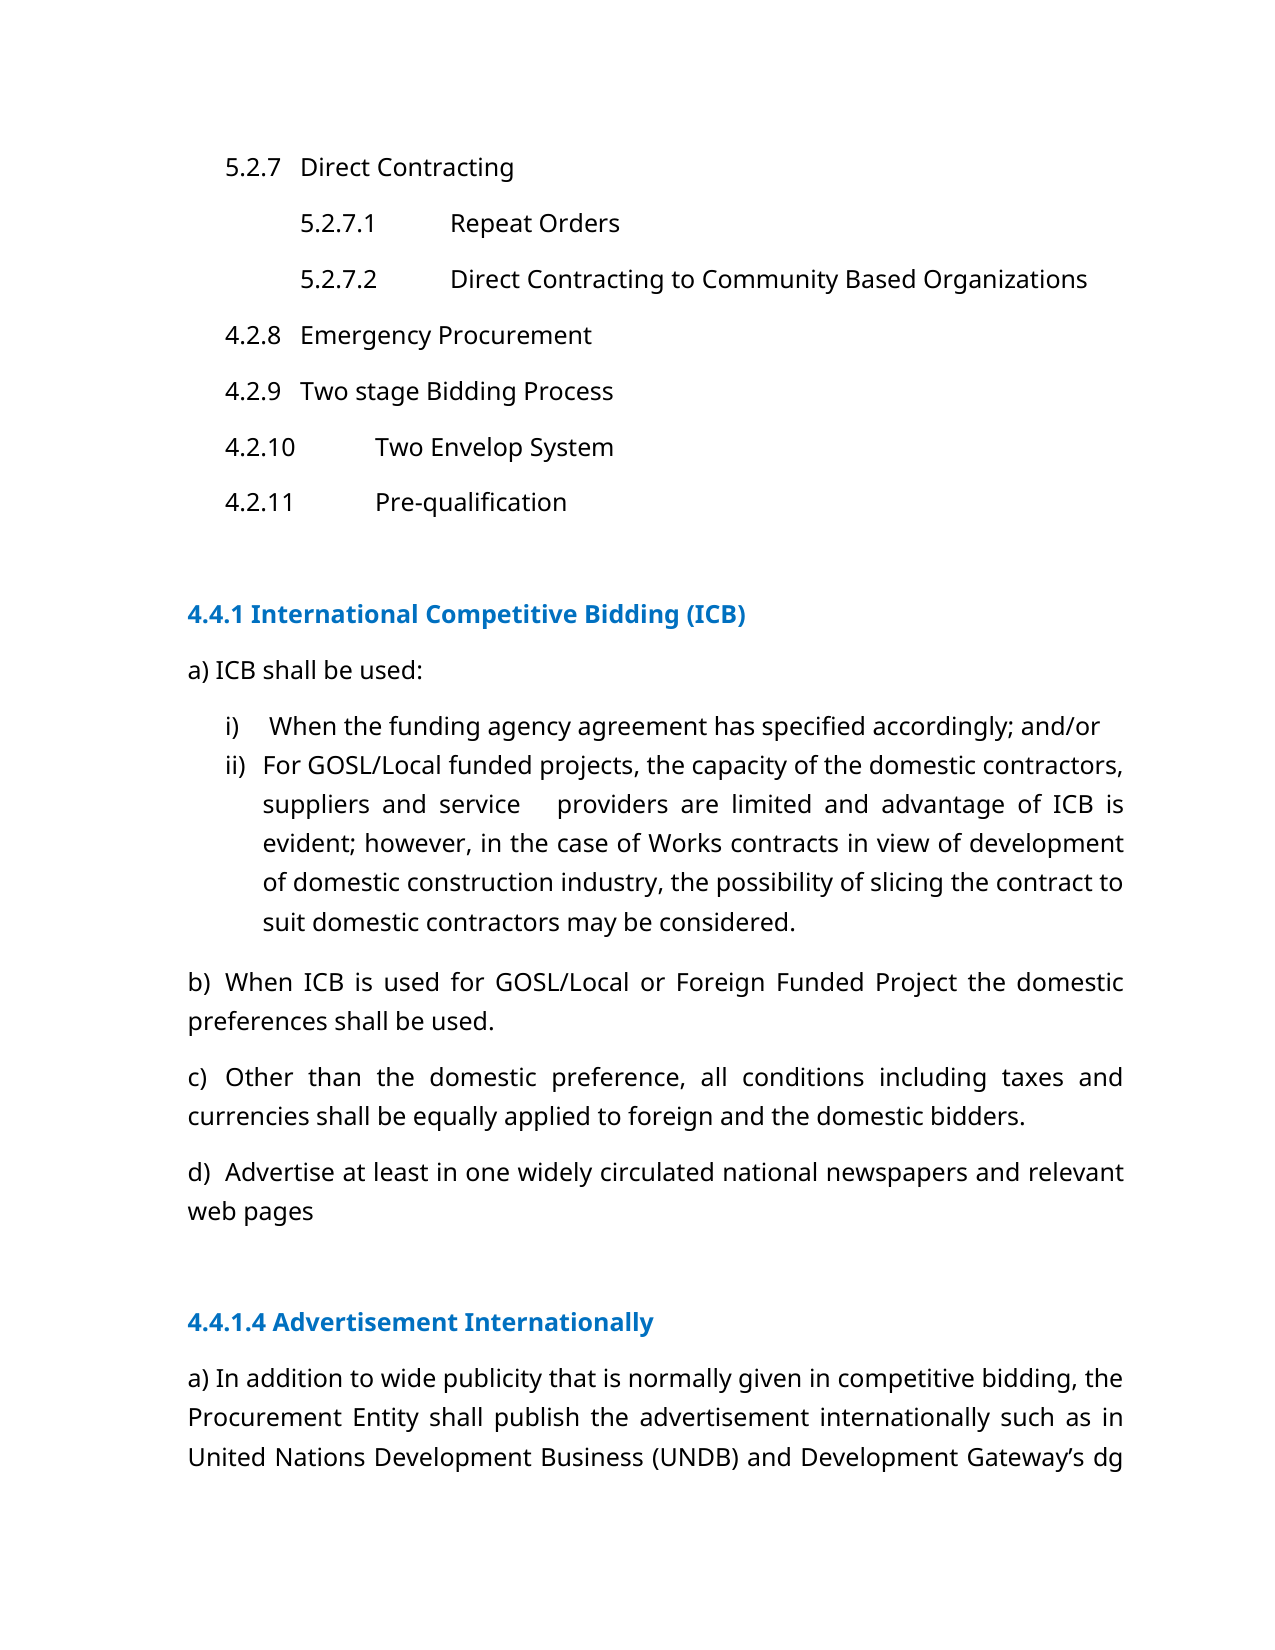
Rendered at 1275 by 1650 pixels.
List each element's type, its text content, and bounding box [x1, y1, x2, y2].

text 5.2.7.2 Direct Contracting to Community Based Organizations [300, 262, 1125, 296]
list When the funding agency agreement has specified accordingly; and/or [225, 708, 1125, 742]
text 4.4.1.4 Advertisement Internationally [187, 1305, 1125, 1339]
text c) Other than the domestic preference, all conditions including taxes and currencies shall be equally applied to foreign and the domestic bidders. [187, 1059, 1125, 1132]
text 4.2.10 Two Envelop System [225, 429, 1125, 463]
text 4.2.8 Emergency Procurement [225, 317, 1125, 352]
text 5.2.7 Direct Contracting [225, 150, 1125, 184]
text d) Advertise at least in one widely circulated national newspapers and relevant web pages [187, 1154, 1125, 1227]
text 4.2.11 Pre-qualification [225, 485, 1125, 519]
text 5.2.7.1 Repeat Orders [300, 206, 1125, 240]
text b) When ICB is used for GOSL/Local or Foreign Funded Project the domestic preferences shall be used. [187, 964, 1125, 1037]
text a) ICB shall be used: [187, 652, 1125, 687]
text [187, 1361, 1125, 1473]
text 4.2.9 Two stage Bidding Process [225, 373, 1125, 407]
list For GOSL/Local funded projects, the capacity of the domestic contractors, suppliers and service providers are limited and advantage of ICB is evident; however, in the case of Works contracts in view of development of domestic construction industry, the possibility of slicing the contract to suit domestic contractors may be considered. [225, 747, 1125, 938]
text 4.4.1 International Competitive Bidding (ICB) [187, 597, 1125, 631]
